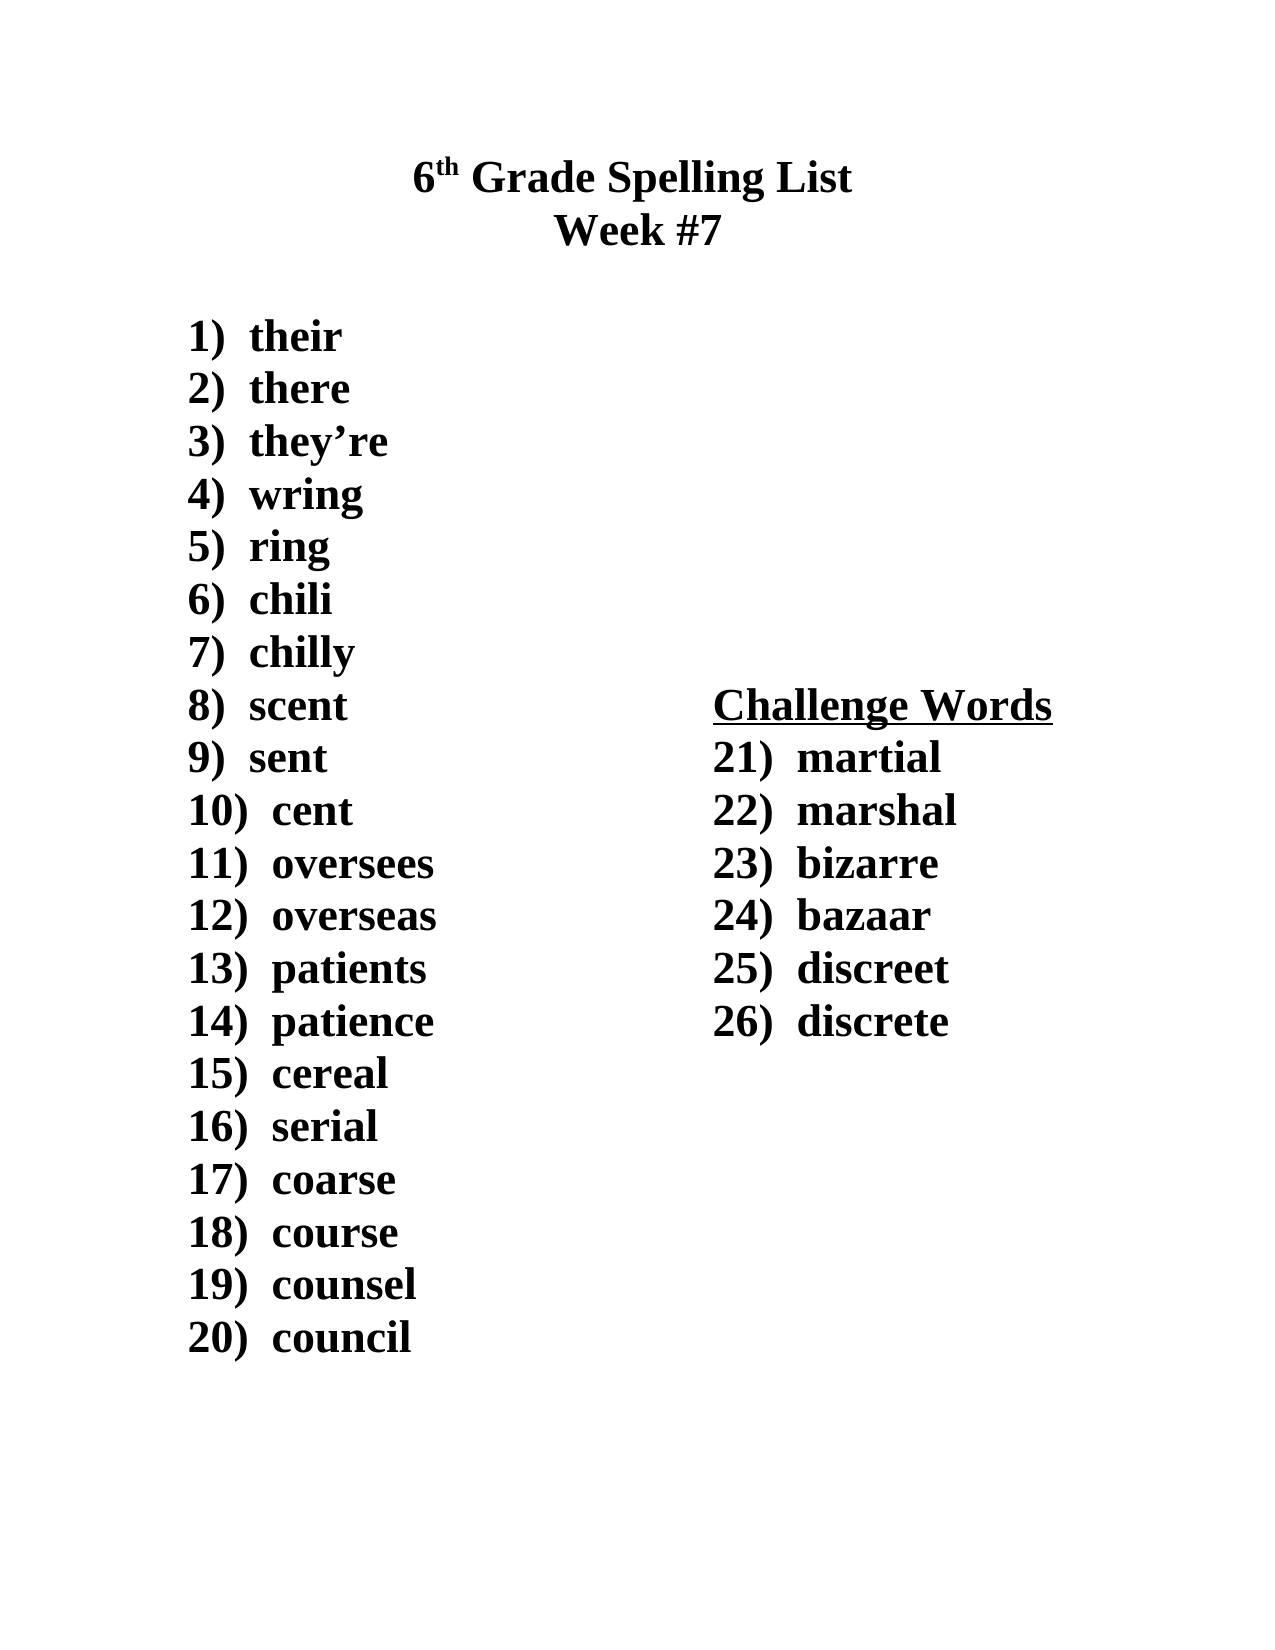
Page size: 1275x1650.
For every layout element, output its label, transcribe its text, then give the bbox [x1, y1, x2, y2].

text 7) chilly [187, 624, 1087, 677]
text 4) wring [187, 466, 1087, 519]
text 10) cent 22) marshal [187, 782, 1087, 835]
text 19) counsel [187, 1257, 1087, 1309]
text 14) patience 26) discrete [187, 993, 1087, 1046]
text 17) coarse [187, 1151, 1087, 1204]
text 11) oversees 23) bizarre [187, 835, 1087, 888]
text 6) chili [187, 572, 1087, 624]
text 18) course [187, 1204, 1087, 1257]
text 1) their [187, 308, 1087, 361]
text 5) ring [187, 519, 1087, 572]
text 12) overseas 24) bazaar [187, 888, 1087, 941]
text 6th Grade Spelling List [412, 150, 1087, 203]
text 9) sent 21) martial [187, 730, 1087, 782]
text Week #7 [187, 203, 1087, 255]
text 16) serial [187, 1099, 1087, 1151]
text 13) patients 25) discreet [187, 941, 1087, 993]
text 3) they’re [187, 413, 1087, 466]
text 8) scent Challenge Words [187, 677, 1087, 730]
text 20) council [187, 1309, 1087, 1362]
text 2) there [187, 361, 1087, 413]
text 15) cereal [187, 1046, 1087, 1099]
